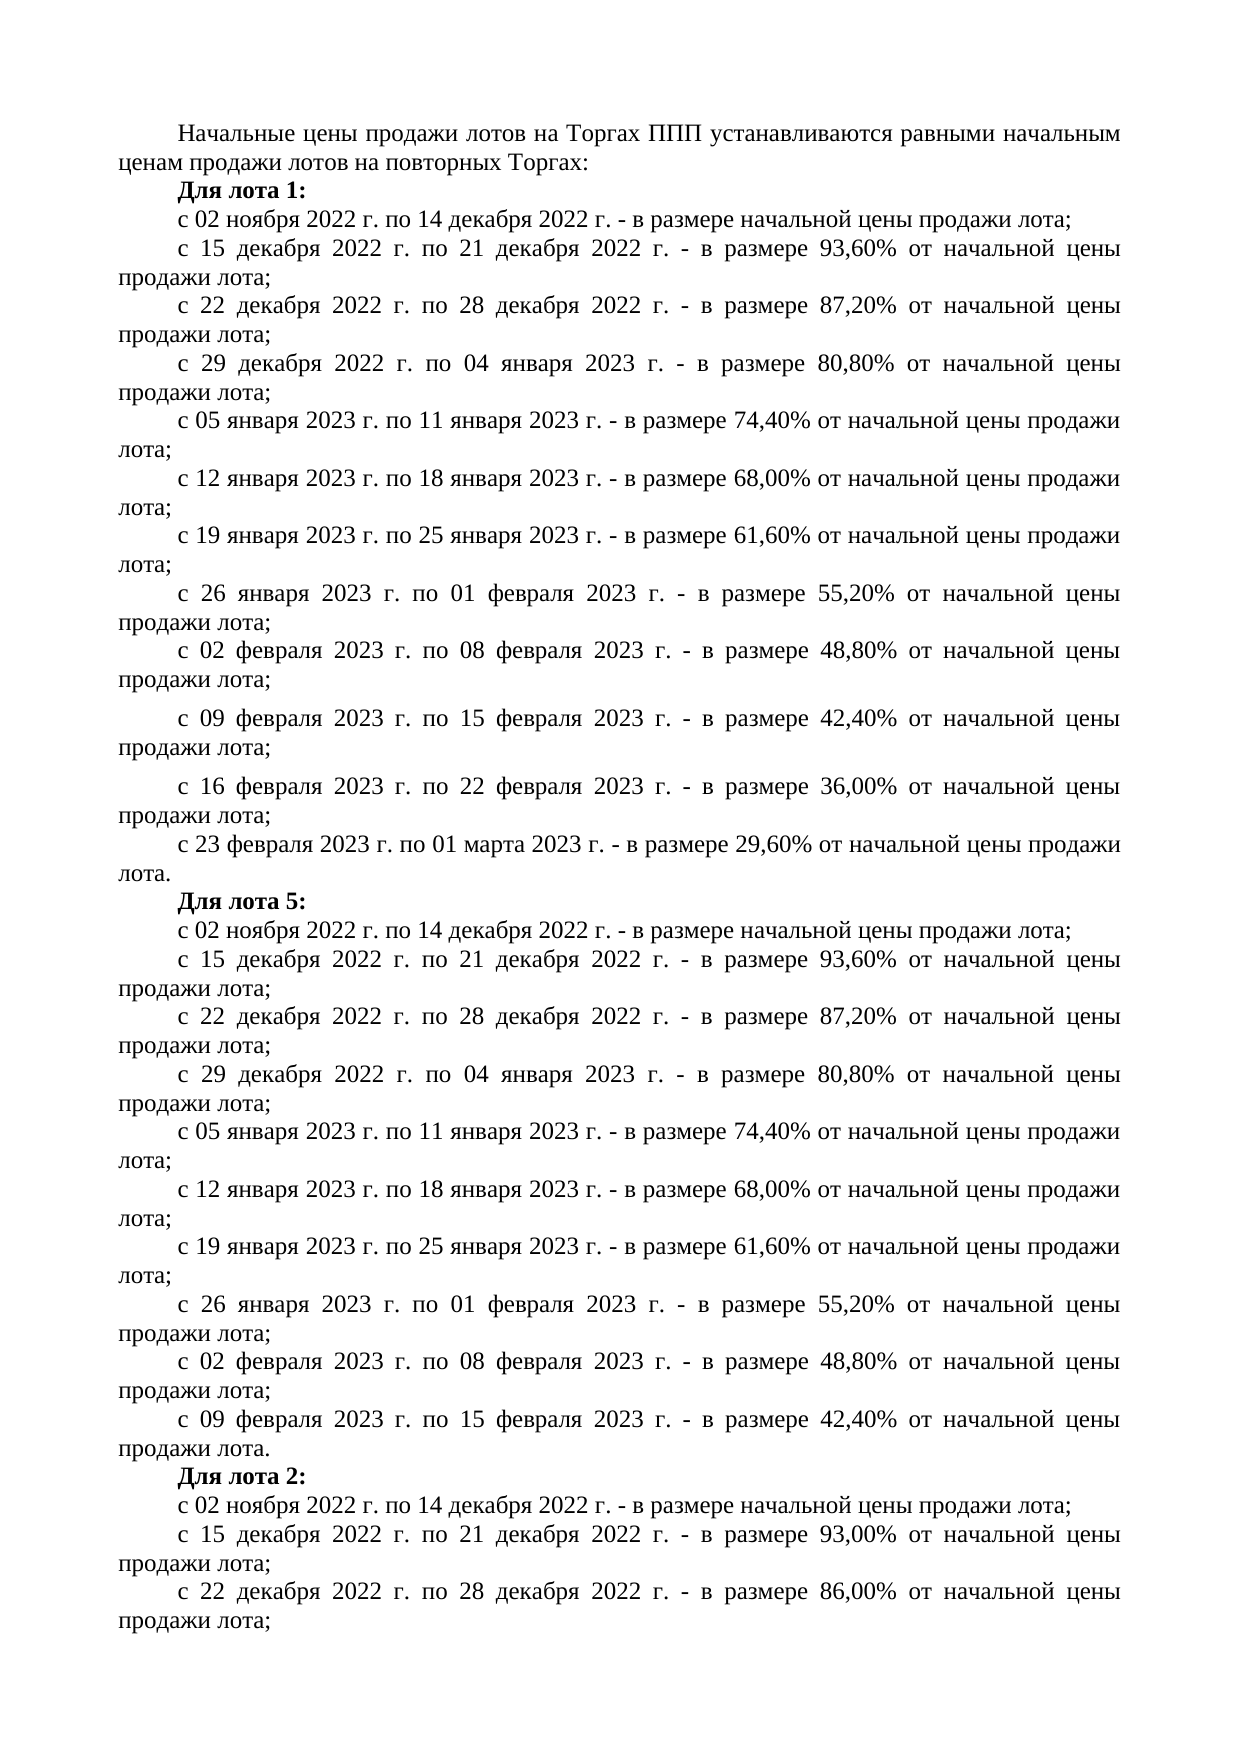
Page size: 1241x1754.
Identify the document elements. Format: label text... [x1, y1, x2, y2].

text с 22 декабря 2022 г. по 28 декабря 2022 г. - в размере 87,20% от начальной цены продажи лота; [118, 1001, 1122, 1059]
text с 29 декабря 2022 г. по 04 января 2023 г. - в размере 80,80% от начальной цены продажи лота; [118, 348, 1122, 406]
text с 16 февраля 2023 г. по 22 февраля 2023 г. - в размере 36,00% от начальной цены продажи лота; [118, 771, 1122, 829]
text с 02 ноября 2022 г. по 14 декабря 2022 г. - в размере начальной цены продажи лота; [118, 915, 1122, 944]
text с 22 декабря 2022 г. по 28 декабря 2022 г. - в размере 86,00% от начальной цены продажи лота; [118, 1576, 1122, 1634]
text Для лота 2: [118, 1461, 1122, 1490]
text с 22 декабря 2022 г. по 28 декабря 2022 г. - в размере 87,20% от начальной цены продажи лота; [118, 291, 1122, 348]
text с 05 января 2023 г. по 11 января 2023 г. - в размере 74,40% от начальной цены продажи лота; [118, 406, 1122, 463]
text с 09 февраля 2023 г. по 15 февраля 2023 г. - в размере 42,40% от начальной цены продажи лота; [118, 703, 1122, 761]
text с 19 января 2023 г. по 25 января 2023 г. - в размере 61,60% от начальной цены продажи лота; [118, 521, 1122, 578]
text с 26 января 2023 г. по 01 февраля 2023 г. - в размере 55,20% от начальной цены продажи лота; [118, 1289, 1122, 1346]
text Для лота 1: [118, 176, 1122, 204]
text с 02 февраля 2023 г. по 08 февраля 2023 г. - в размере 48,80% от начальной цены продажи лота; [118, 1346, 1122, 1404]
text с 15 декабря 2022 г. по 21 декабря 2022 г. - в размере 93,00% от начальной цены продажи лота; [118, 1519, 1122, 1576]
text Начальные цены продажи лотов на Торгах ППП устанавливаются равными начальным ценам продажи лотов на повторных Торгах: [118, 118, 1122, 176]
text с 12 января 2023 г. по 18 января 2023 г. - в размере 68,00% от начальной цены продажи лота; [118, 1174, 1122, 1231]
text с 02 февраля 2023 г. по 08 февраля 2023 г. - в размере 48,80% от начальной цены продажи лота; [118, 636, 1122, 693]
text с 26 января 2023 г. по 01 февраля 2023 г. - в размере 55,20% от начальной цены продажи лота; [118, 578, 1122, 636]
text с 29 декабря 2022 г. по 04 января 2023 г. - в размере 80,80% от начальной цены продажи лота; [118, 1059, 1122, 1116]
text с 02 ноября 2022 г. по 14 декабря 2022 г. - в размере начальной цены продажи лота; [118, 204, 1122, 233]
text с 12 января 2023 г. по 18 января 2023 г. - в размере 68,00% от начальной цены продажи лота; [118, 463, 1122, 521]
text с 15 декабря 2022 г. по 21 декабря 2022 г. - в размере 93,60% от начальной цены продажи лота; [118, 233, 1122, 291]
text с 23 февраля 2023 г. по 01 марта 2023 г. - в размере 29,60% от начальной цены продажи лота. [118, 829, 1122, 886]
text с 15 декабря 2022 г. по 21 декабря 2022 г. - в размере 93,60% от начальной цены продажи лота; [118, 944, 1122, 1001]
text с 05 января 2023 г. по 11 января 2023 г. - в размере 74,40% от начальной цены продажи лота; [118, 1116, 1122, 1174]
text с 09 февраля 2023 г. по 15 февраля 2023 г. - в размере 42,40% от начальной цены продажи лота. [118, 1404, 1122, 1461]
text с 02 ноября 2022 г. по 14 декабря 2022 г. - в размере начальной цены продажи лота; [118, 1490, 1122, 1519]
text с 19 января 2023 г. по 25 января 2023 г. - в размере 61,60% от начальной цены продажи лота; [118, 1231, 1122, 1289]
text Для лота 5: [118, 886, 1122, 915]
